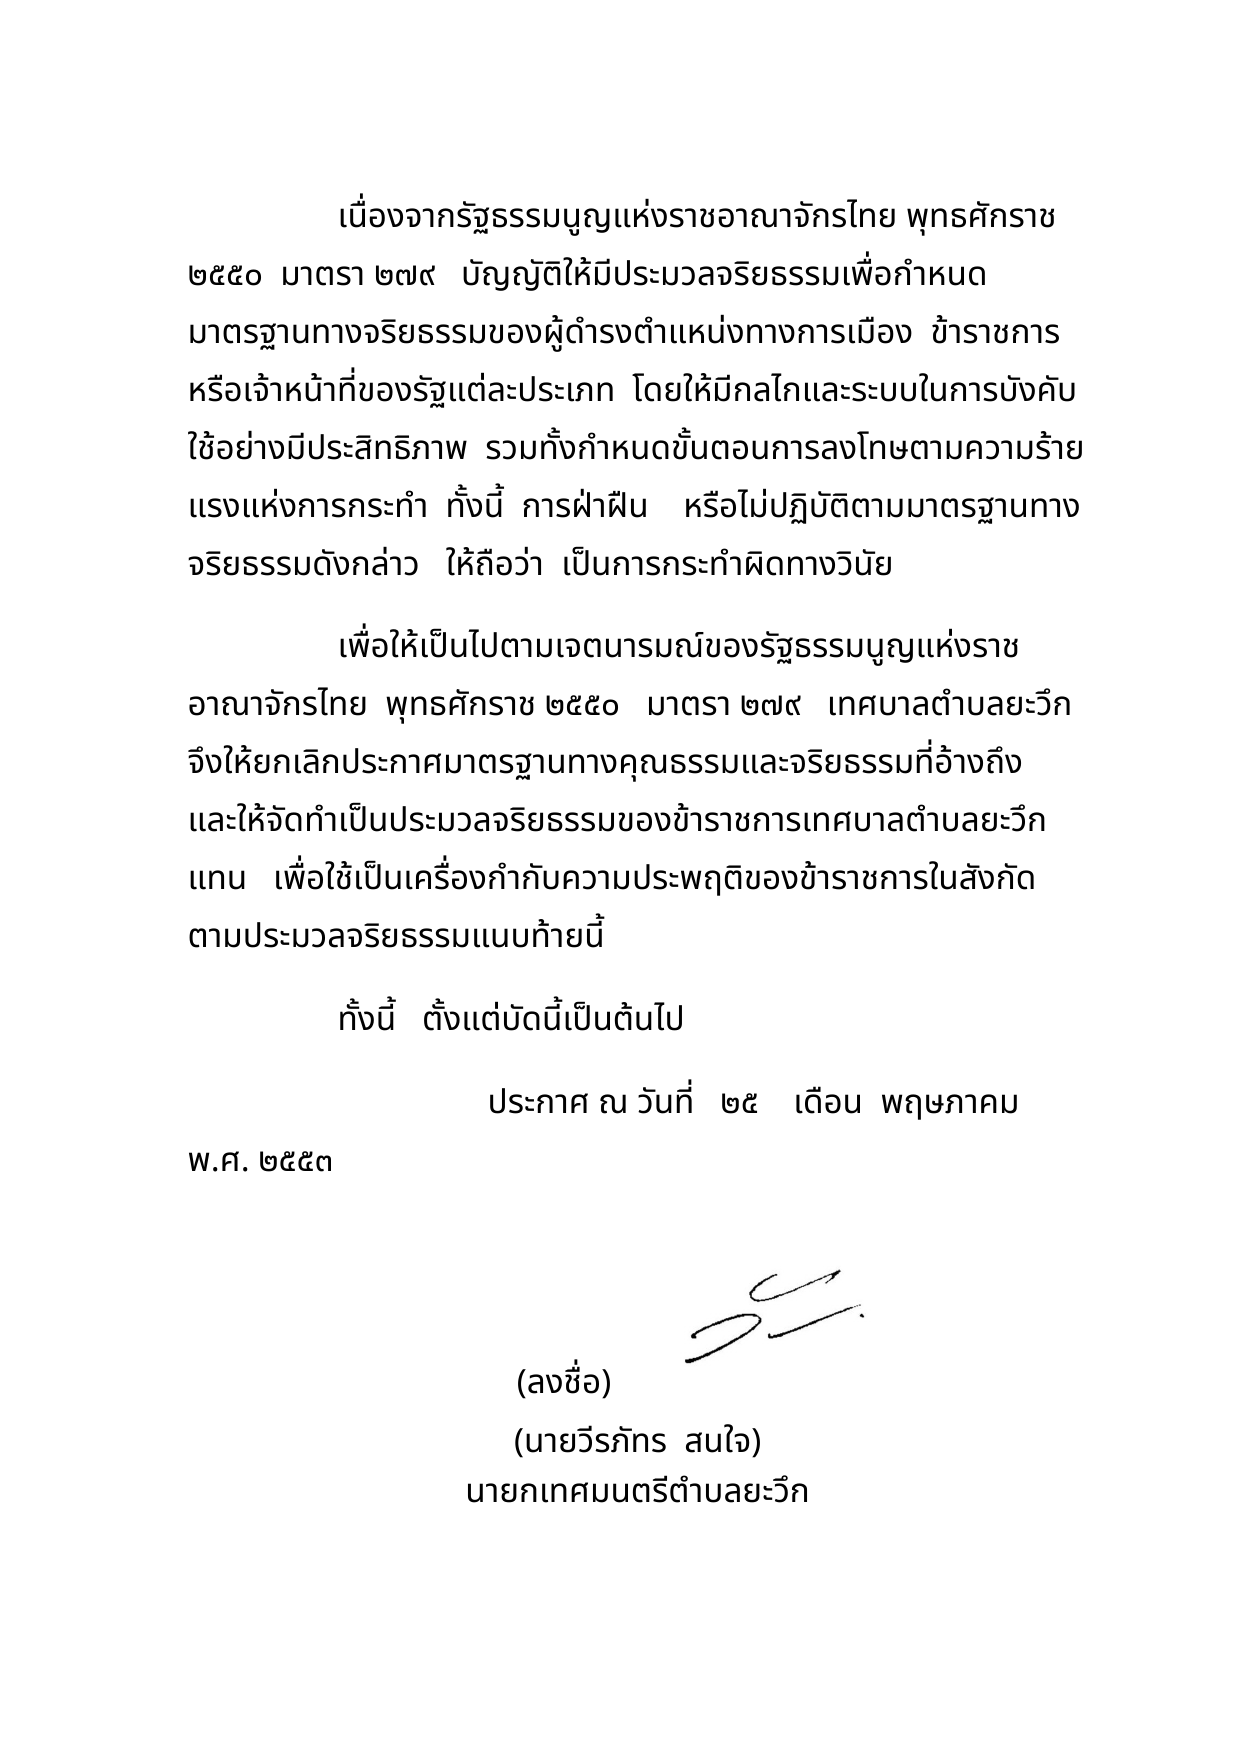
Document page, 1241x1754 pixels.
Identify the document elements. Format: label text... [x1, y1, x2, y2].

text เนื่องจากรัฐธรรมนูญแห่งราชอาณาจักรไทย พุทธศักราช ๒๕๕๐ มาตรา ๒๗๙ บัญญัติให้มีประมวลจริยธรรมเพื่อกำหนดมาตรฐานทางจริยธรรมของผู้ดำรงตำแหน่งทางการเมือง ข้าราชการ หรือเจ้าหน้าที่ของรัฐแต่ละประเภท โดยให้มีกลไกและระบบในการบังคับใช้อย่างมีประสิทธิภาพ รวมทั้งกำหนดขั้นตอนการลงโทษตามความร้ายแรงแห่งการกระทำ ทั้งนี้ การฝ่าฝืน หรือไม่ปฏิบัติตามมาตรฐานทางจริยธรรมดังกล่าว ให้ถือว่า เป็นการกระทำผิดทางวินัย [187, 192, 1087, 590]
text ทั้งนี้ ตั้งแต่บัดนี้เป็นต้นไป [187, 995, 1087, 1045]
text นายกเทศมนตรีตำบลยะวึก [187, 1467, 1087, 1517]
text เพื่อให้เป็นไปตามเจตนารมณ์ของรัฐธรรมนูญแห่งราชอาณาจักรไทย พุทธศักราช ๒๕๕๐ มาตรา ๒๗๙ เทศบาลตำบลยะวึกจึงให้ยกเลิกประกาศมาตรฐานทางคุณธรรมและจริยธรรมที่อ้างถึง และให้จัดทำเป็นประมวลจริยธรรมของข้าราชการเทศบาลตำบลยะวึกแทน เพื่อใช้เป็นเครื่องกำกับความประพฤติของข้าราชการในสังกัด ตามประมวลจริยธรรมแนบท้ายนี้ [187, 622, 1087, 962]
text (นายวีรภัทร สนใจ) [187, 1416, 1087, 1467]
picture [680, 1218, 879, 1394]
text ประกาศ ณ วันที่ ๒๕ เดือน พฤษภาคม พ.ศ. ๒๕๕๓ [187, 1078, 1087, 1186]
text (ลงชื่อ) [187, 1219, 1087, 1409]
